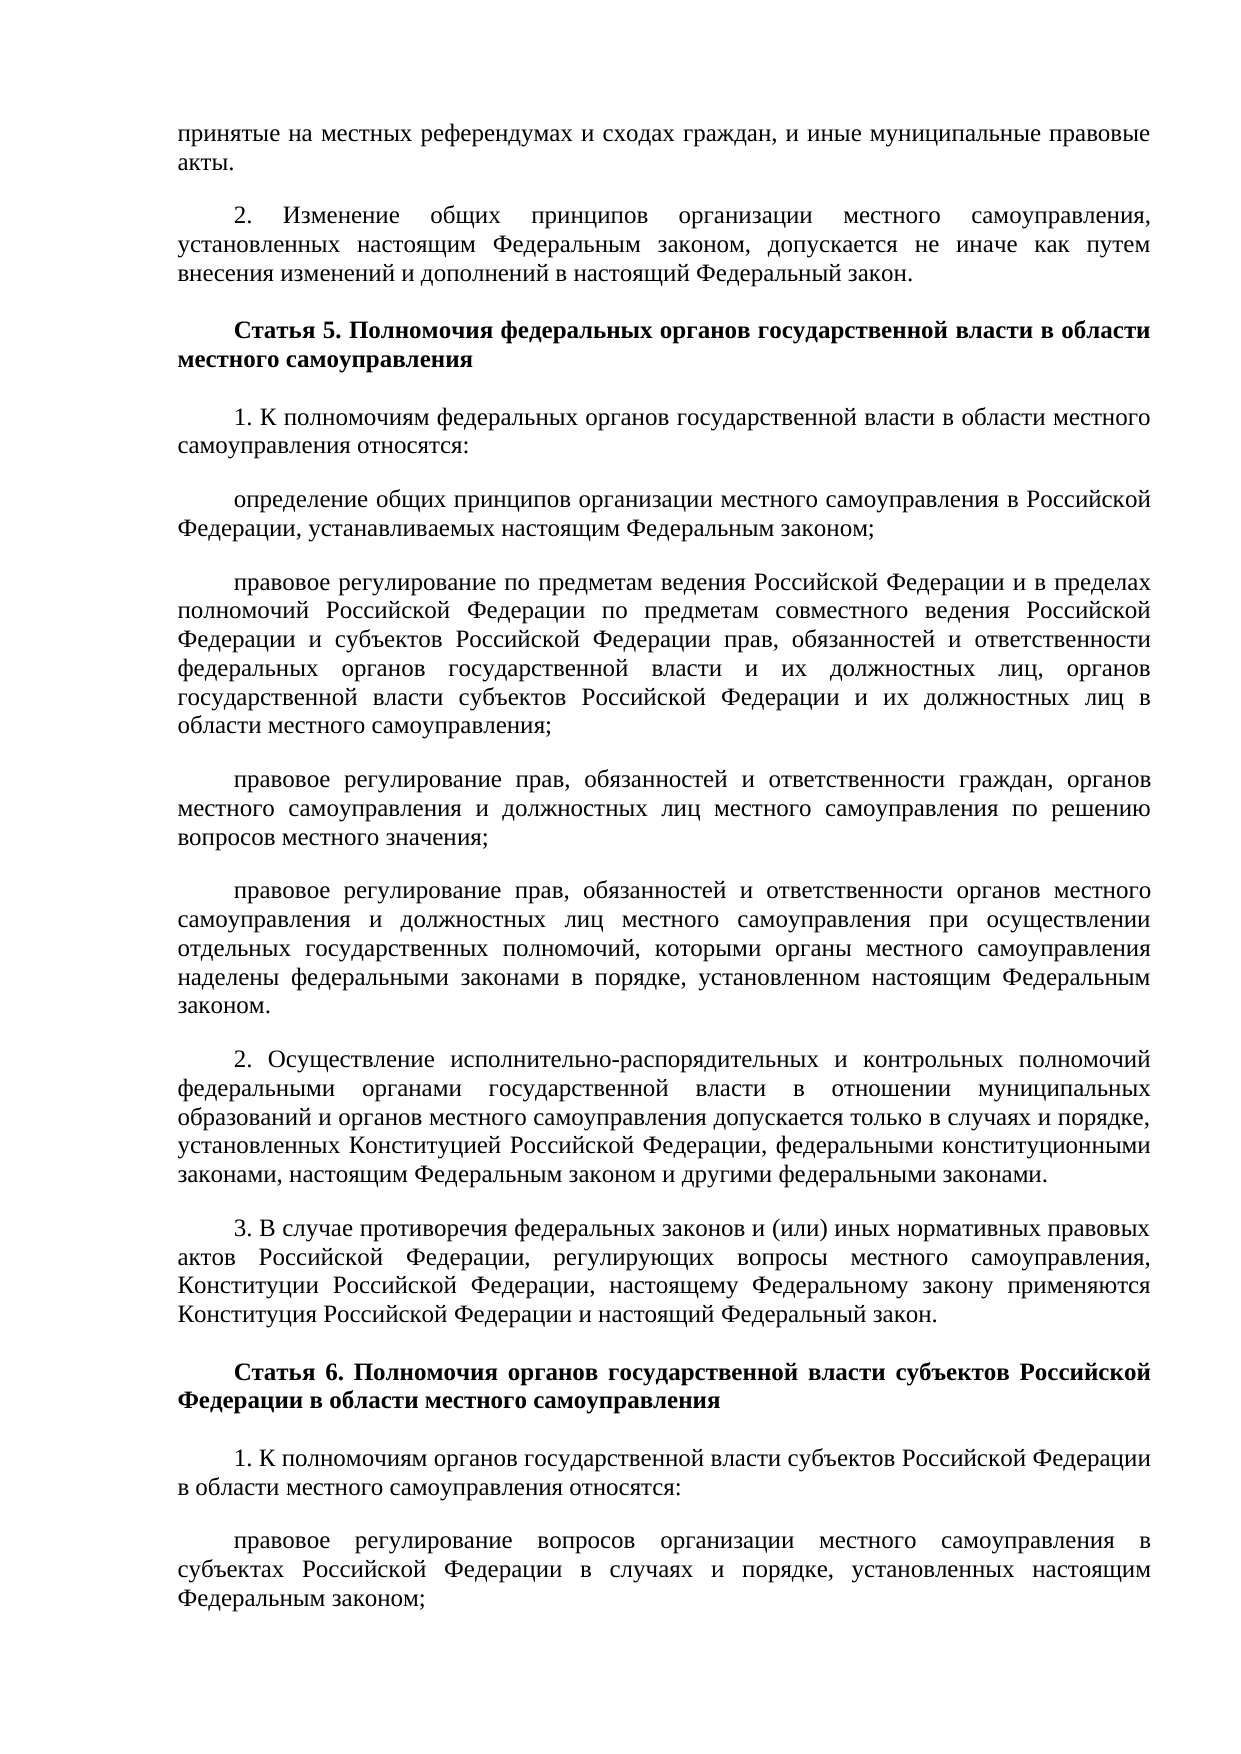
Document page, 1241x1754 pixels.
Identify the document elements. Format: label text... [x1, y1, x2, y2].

text 1. К полномочиям федеральных органов государственной власти в области местного самоуправления относятся: [177, 402, 1152, 459]
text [177, 118, 1152, 176]
text правовое регулирование вопросов организации местного самоуправления в субъектах Российской Федерации в случаях и порядке, установленных настоящим Федеральным законом; [177, 1526, 1152, 1612]
text правовое регулирование прав, обязанностей и ответственности органов местного самоуправления и должностных лиц местного самоуправления при осуществлении отдельных государственных полномочий, которыми органы местного самоуправления наделены федеральными законами в порядке, установленном настоящим Федеральным законом. [177, 876, 1152, 1019]
title Статья 6. Полномочия органов государственной власти субъектов Российской Федерации в области местного самоуправления [177, 1357, 1152, 1414]
text 1. К полномочиям органов государственной власти субъектов Российской Федерации в области местного самоуправления относятся: [177, 1443, 1152, 1501]
text правовое регулирование по предметам ведения Российской Федерации и в пределах полномочий Российской Федерации по предметам совместного ведения Российской Федерации и субъектов Российской Федерации прав, обязанностей и ответственности федеральных органов государственной власти и их должностных лиц, органов государственной власти субъектов Российской Федерации и их должностных лиц в области местного самоуправления; [177, 567, 1152, 739]
title Статья 5. Полномочия федеральных органов государственной власти в области местного самоуправления [177, 316, 1152, 373]
text 2. Осуществление исполнительно-распорядительных и контрольных полномочий федеральными органами государственной власти в отношении муниципальных образований и органов местного самоуправления допускается только в случаях и порядке, установленных Конституцией Российской Федерации, федеральными конституционными законами, настоящим Федеральным законом и другими федеральными законами. [177, 1044, 1152, 1188]
text 3. В случае противоречия федеральных законов и (или) иных нормативных правовых актов Российской Федерации, регулирующих вопросы местного самоуправления, Конституции Российской Федерации, настоящему Федеральному закону применяются Конституция Российской Федерации и настоящий Федеральный закон. [177, 1213, 1152, 1328]
text 2. Изменение общих принципов организации местного самоуправления, установленных настоящим Федеральным законом, допускается не иначе как путем внесения изменений и дополнений в настоящий Федеральный закон. [177, 201, 1152, 287]
text определение общих принципов организации местного самоуправления в Российской Федерации, устанавливаемых настоящим Федеральным законом; [177, 484, 1152, 542]
text правовое регулирование прав, обязанностей и ответственности граждан, органов местного самоуправления и должностных лиц местного самоуправления по решению вопросов местного значения; [177, 764, 1152, 851]
